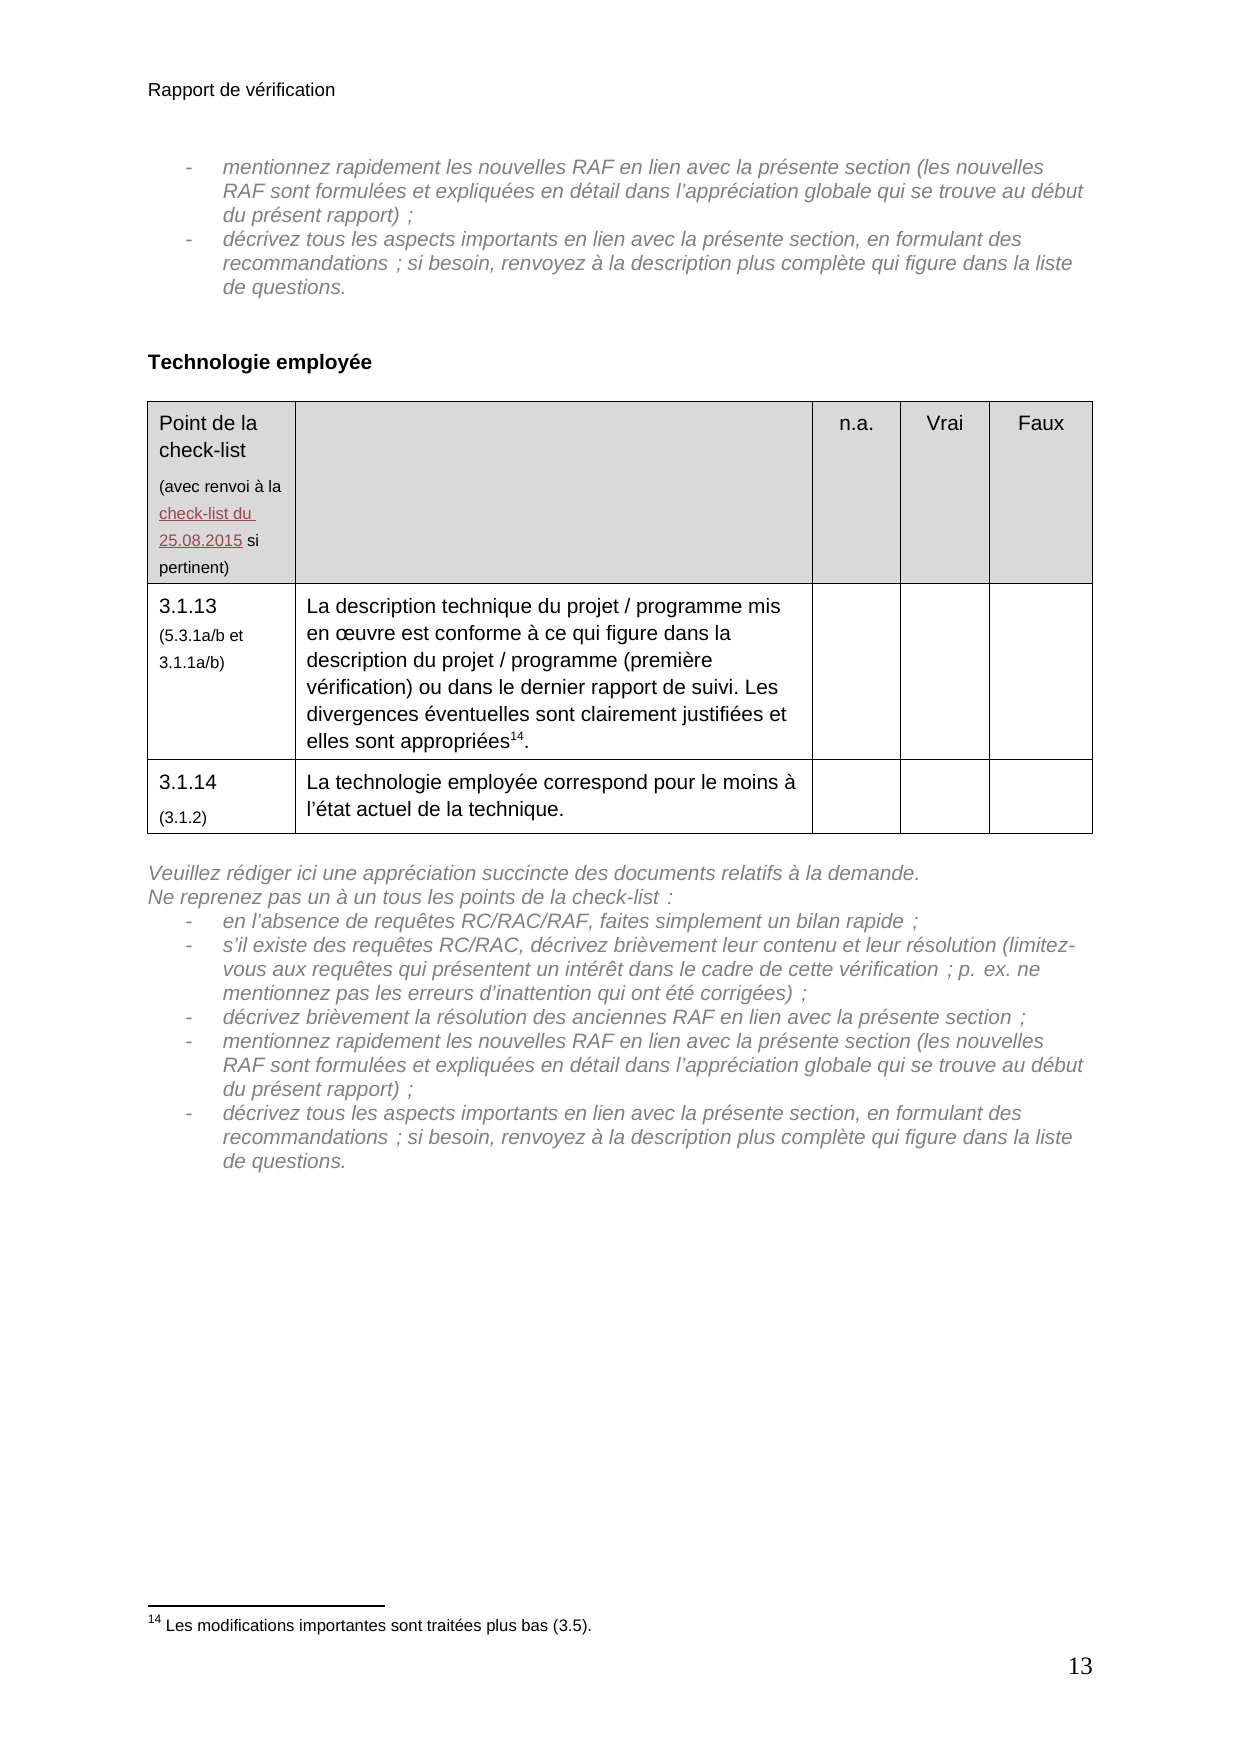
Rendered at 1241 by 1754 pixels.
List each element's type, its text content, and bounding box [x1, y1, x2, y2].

list mentionnez rapidement les nouvelles RAF en lien avec la présente section (les nouvelles RAF sont formulées et expliquées en détail dans l’appréciation globale qui se trouve au début du présent rapport) ; [185, 155, 1093, 227]
table_cell [990, 760, 1092, 833]
text Ne reprenez pas un à un tous les points de la check-list : [148, 885, 1093, 909]
table_header Faux [990, 402, 1092, 583]
table_header n.a. [813, 402, 900, 583]
table_header [296, 402, 812, 583]
table_cell [813, 584, 900, 759]
table_cell La technologie employée correspond pour le moins à l’état actuel de la technique. [296, 760, 812, 833]
list décrivez tous les aspects importants en lien avec la présente section, en formulant des recommandations ; si besoin, renvoyez à la description plus complète qui figure dans la liste de questions. [185, 1101, 1093, 1173]
table_header Point de la check-list (avec renvoi à la check-list du 25.08.2015 si pertinent) [148, 402, 295, 583]
table_cell La description technique du projet / programme mis en œuvre est conforme à ce qui figure dans la description du projet / programme (première vérification) ou dans le dernier rapport de suivi. Les divergences éventuelles sont clairement justifiées et elles sont appropriées. [296, 584, 812, 759]
text Technologie employée [148, 347, 1093, 374]
table_header Vrai [901, 402, 989, 583]
list mentionnez rapidement les nouvelles RAF en lien avec la présente section (les nouvelles RAF sont formulées et expliquées en détail dans l’appréciation globale qui se trouve au début du présent rapport) ; [185, 1029, 1093, 1101]
list décrivez brièvement la résolution des anciennes RAF en lien avec la présente section ; [185, 1005, 1093, 1029]
text Veuillez rédiger ici une appréciation succincte des documents relatifs à la demande. [148, 861, 1093, 885]
list en l’absence de requêtes RC/RAC/RAF, faites simplement un bilan rapide ; [185, 909, 1093, 933]
table_cell [901, 760, 989, 833]
list s’il existe des requêtes RC/RAC, décrivez brièvement leur contenu et leur résolution (limitez-vous aux requêtes qui présentent un intérêt dans le cadre de cette vérification ; p. ex. ne mentionnez pas les erreurs d’inattention qui ont été corrigées) ; [185, 933, 1093, 1005]
table_cell 3.1.14 (3.1.2) [148, 760, 295, 833]
table_cell [901, 584, 989, 759]
table_cell 3.1.13 (5.3.1a/b et 3.1.1a/b) [148, 584, 295, 759]
table_cell [813, 760, 900, 833]
list décrivez tous les aspects importants en lien avec la présente section, en formulant des recommandations ; si besoin, renvoyez à la description plus complète qui figure dans la liste de questions. [185, 227, 1093, 299]
table_cell [990, 584, 1092, 759]
